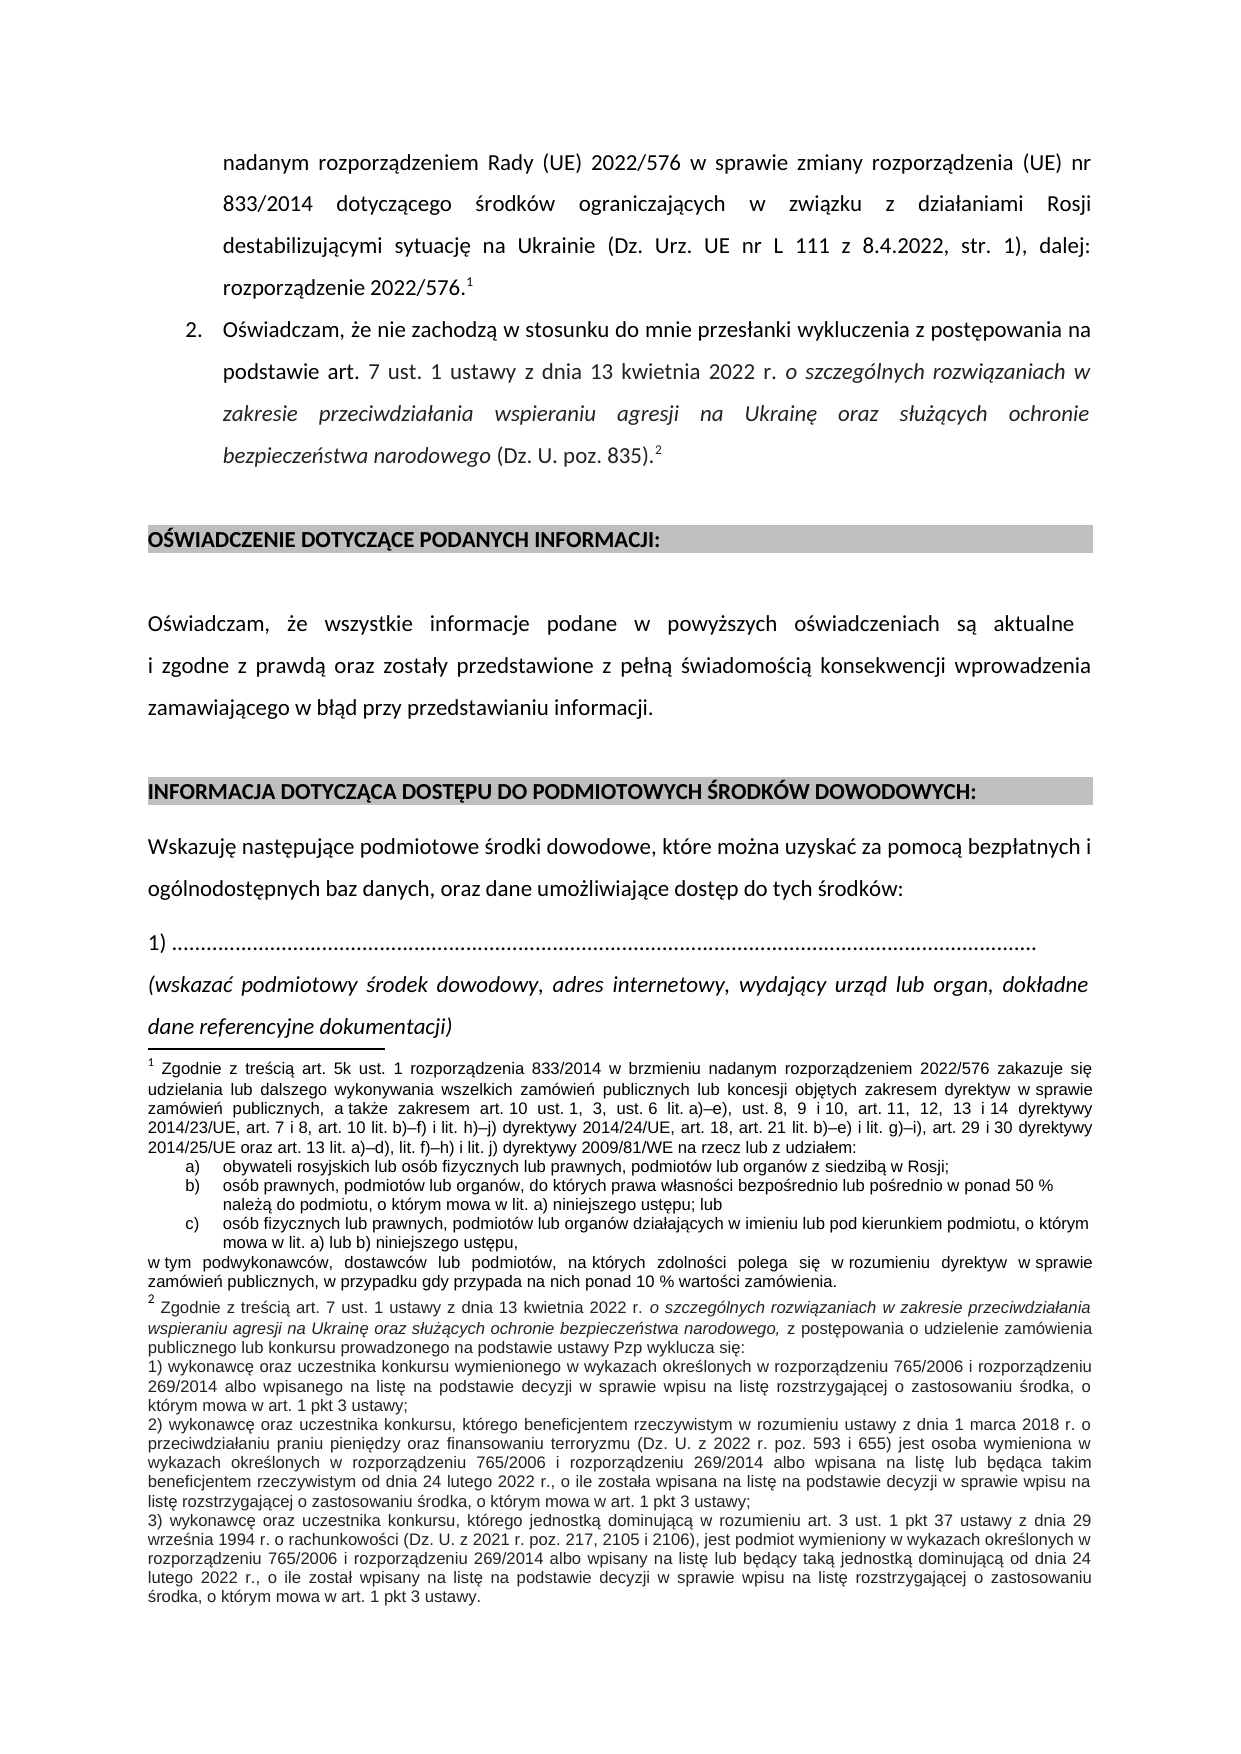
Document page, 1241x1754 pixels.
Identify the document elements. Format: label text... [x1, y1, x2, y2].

text (wskazać podmiotowy środek dowodowy, adres internetowy, wydający urząd lub organ, dokładne dane referencyjne dokumentacji) [148, 970, 1093, 1040]
text Oświadczam, że wszystkie informacje podane w powyższych oświadczeniach są aktualne i zgodne z prawdą oraz zostały przedstawione z pełną świadomością konsekwencji wprowadzenia zamawiającego w błąd przy przedstawianiu informacji. [148, 609, 1093, 721]
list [185, 148, 1093, 302]
text 1) ...................................................................................................................................................... [148, 928, 1093, 956]
text OŚWIADCZENIE DOTYCZĄCE PODANYCH INFORMACJI: [148, 525, 1093, 553]
text INFORMACJA DOTYCZĄCA DOSTĘPU DO PODMIOTOWYCH ŚRODKÓW DOWODOWYCH: [148, 777, 1093, 805]
text Wskazuję następujące podmiotowe środki dowodowe, które można uzyskać za pomocą bezpłatnych i ogólnodostępnych baz danych, oraz dane umożliwiające dostęp do tych środków: [148, 832, 1093, 902]
list Oświadczam, że nie zachodzą w stosunku do mnie przesłanki wykluczenia z postępowania na podstawie art. 7 ust. 1 ustawy z dnia 13 kwietnia 2022 r. o szczególnych rozwiązaniach w zakresie przeciwdziałania wspieraniu agresji na Ukrainę oraz służących ochronie bezpieczeństwa narodowego (Dz. U. poz. 835). [185, 316, 1093, 469]
